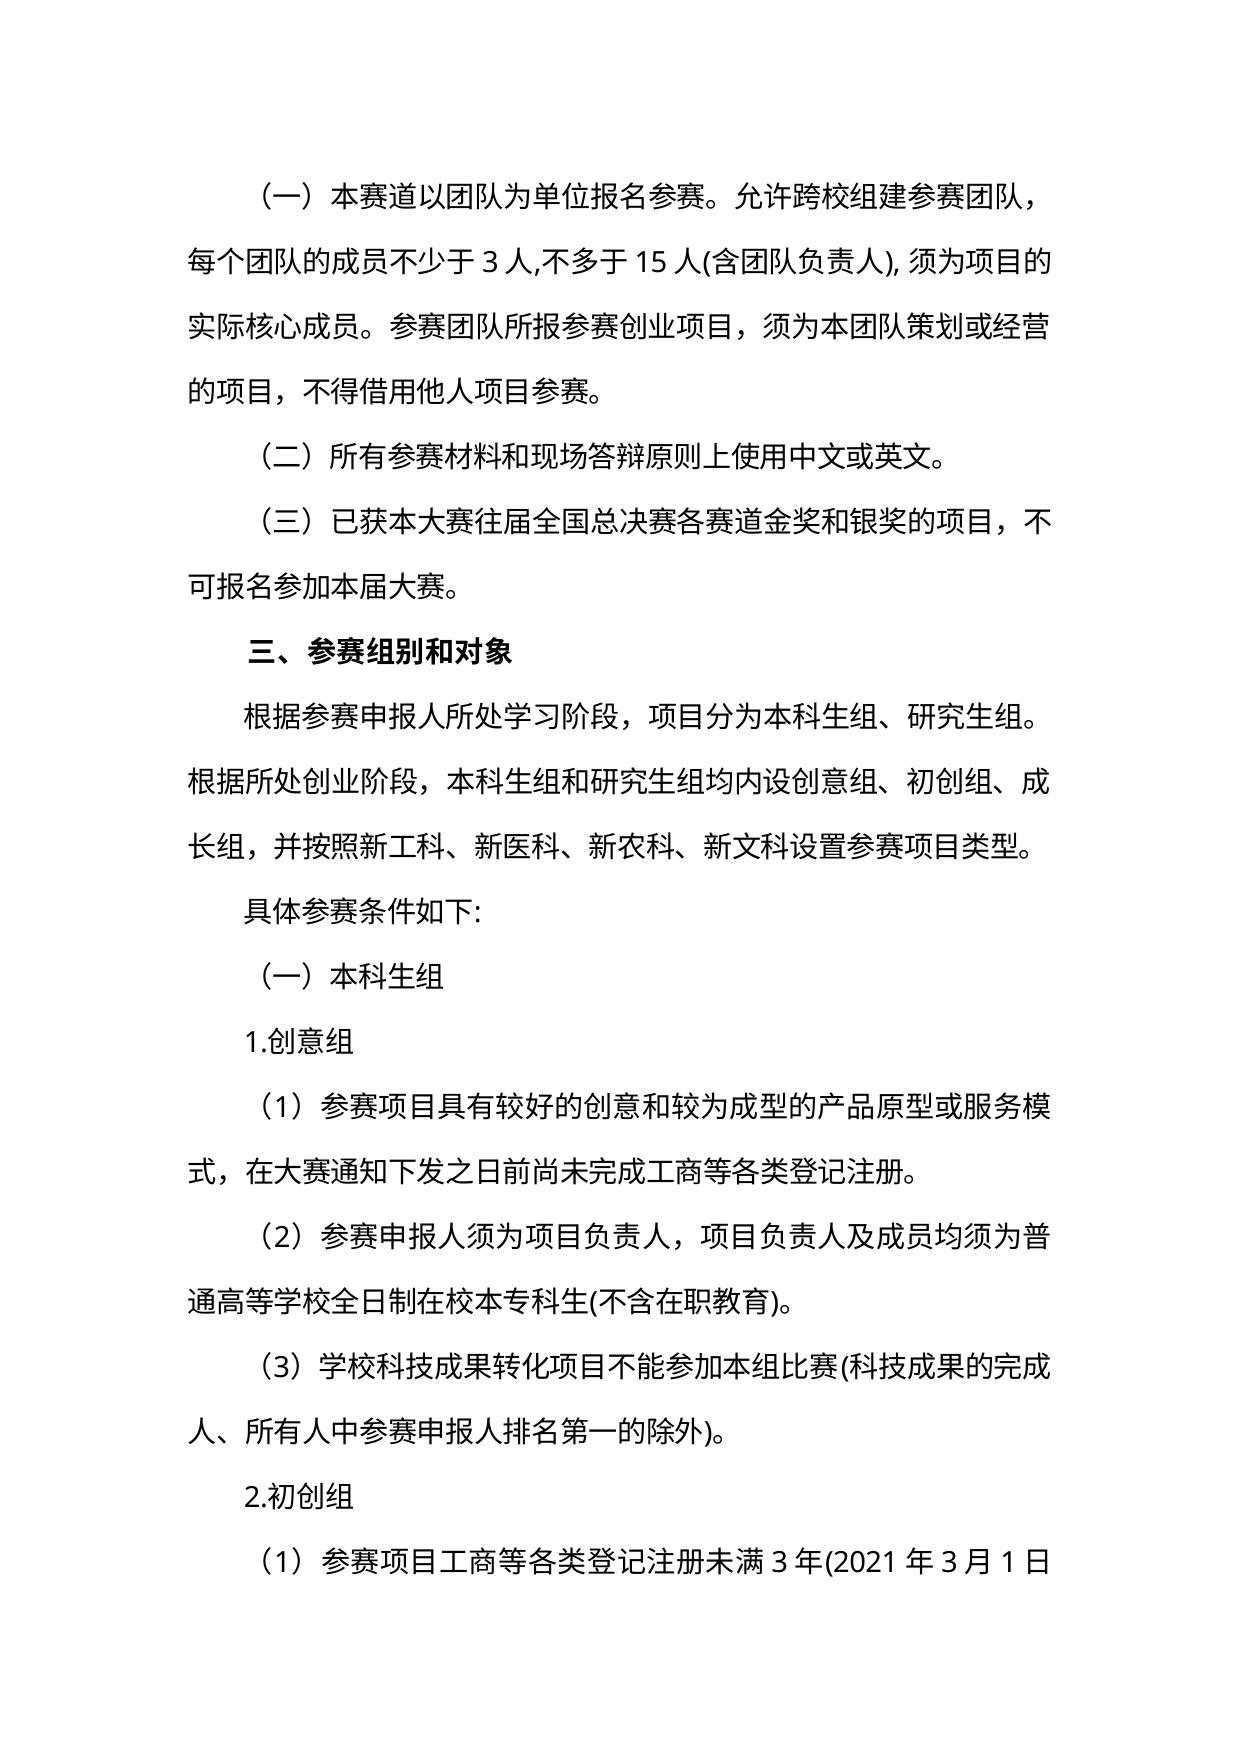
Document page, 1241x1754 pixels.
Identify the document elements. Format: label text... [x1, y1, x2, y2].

text 根据参赛申报人所处学习阶段，项目分为本科生组、研究生组。根据所处创业阶段，本科生组和研究生组均内设创意组、初创组、成长组，并按照新工科、新医科、新农科、新文科设置参赛项目类型。 [187, 682, 1053, 877]
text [187, 1527, 1053, 1592]
text 1.创意组 [187, 1007, 1053, 1072]
text 具体参赛条件如下: [187, 877, 1053, 942]
text 2.初创组 [187, 1462, 1053, 1527]
text （1）参赛项目具有较好的创意和较为成型的产品原型或服务模式，在大赛通知下发之日前尚未完成工商等各类登记注册。 [187, 1072, 1053, 1202]
text （一）本赛道以团队为单位报名参赛。允许跨校组建参赛团队，每个团队的成员不少于3人,不多于15人(含团队负责人), 须为项目的实际核心成员。参赛团队所报参赛创业项目，须为本团队策划或经营的项目，不得借用他人项目参赛。 [187, 162, 1053, 422]
text 三、参赛组别和对象 [187, 617, 1053, 682]
text （3）学校科技成果转化项目不能参加本组比赛(科技成果的完成人、所有人中参赛申报人排名第一的除外)。 [187, 1332, 1053, 1462]
text （二）所有参赛材料和现场答辩原则上使用中文或英文。 [187, 422, 1053, 487]
text （一）本科生组 [187, 942, 1053, 1007]
text （三）已获本大赛往届全国总决赛各赛道金奖和银奖的项目，不可报名参加本届大赛。 [187, 487, 1053, 617]
text （2）参赛申报人须为项目负责人，项目负责人及成员均须为普通高等学校全日制在校本专科生(不含在职教育)。 [187, 1202, 1053, 1332]
